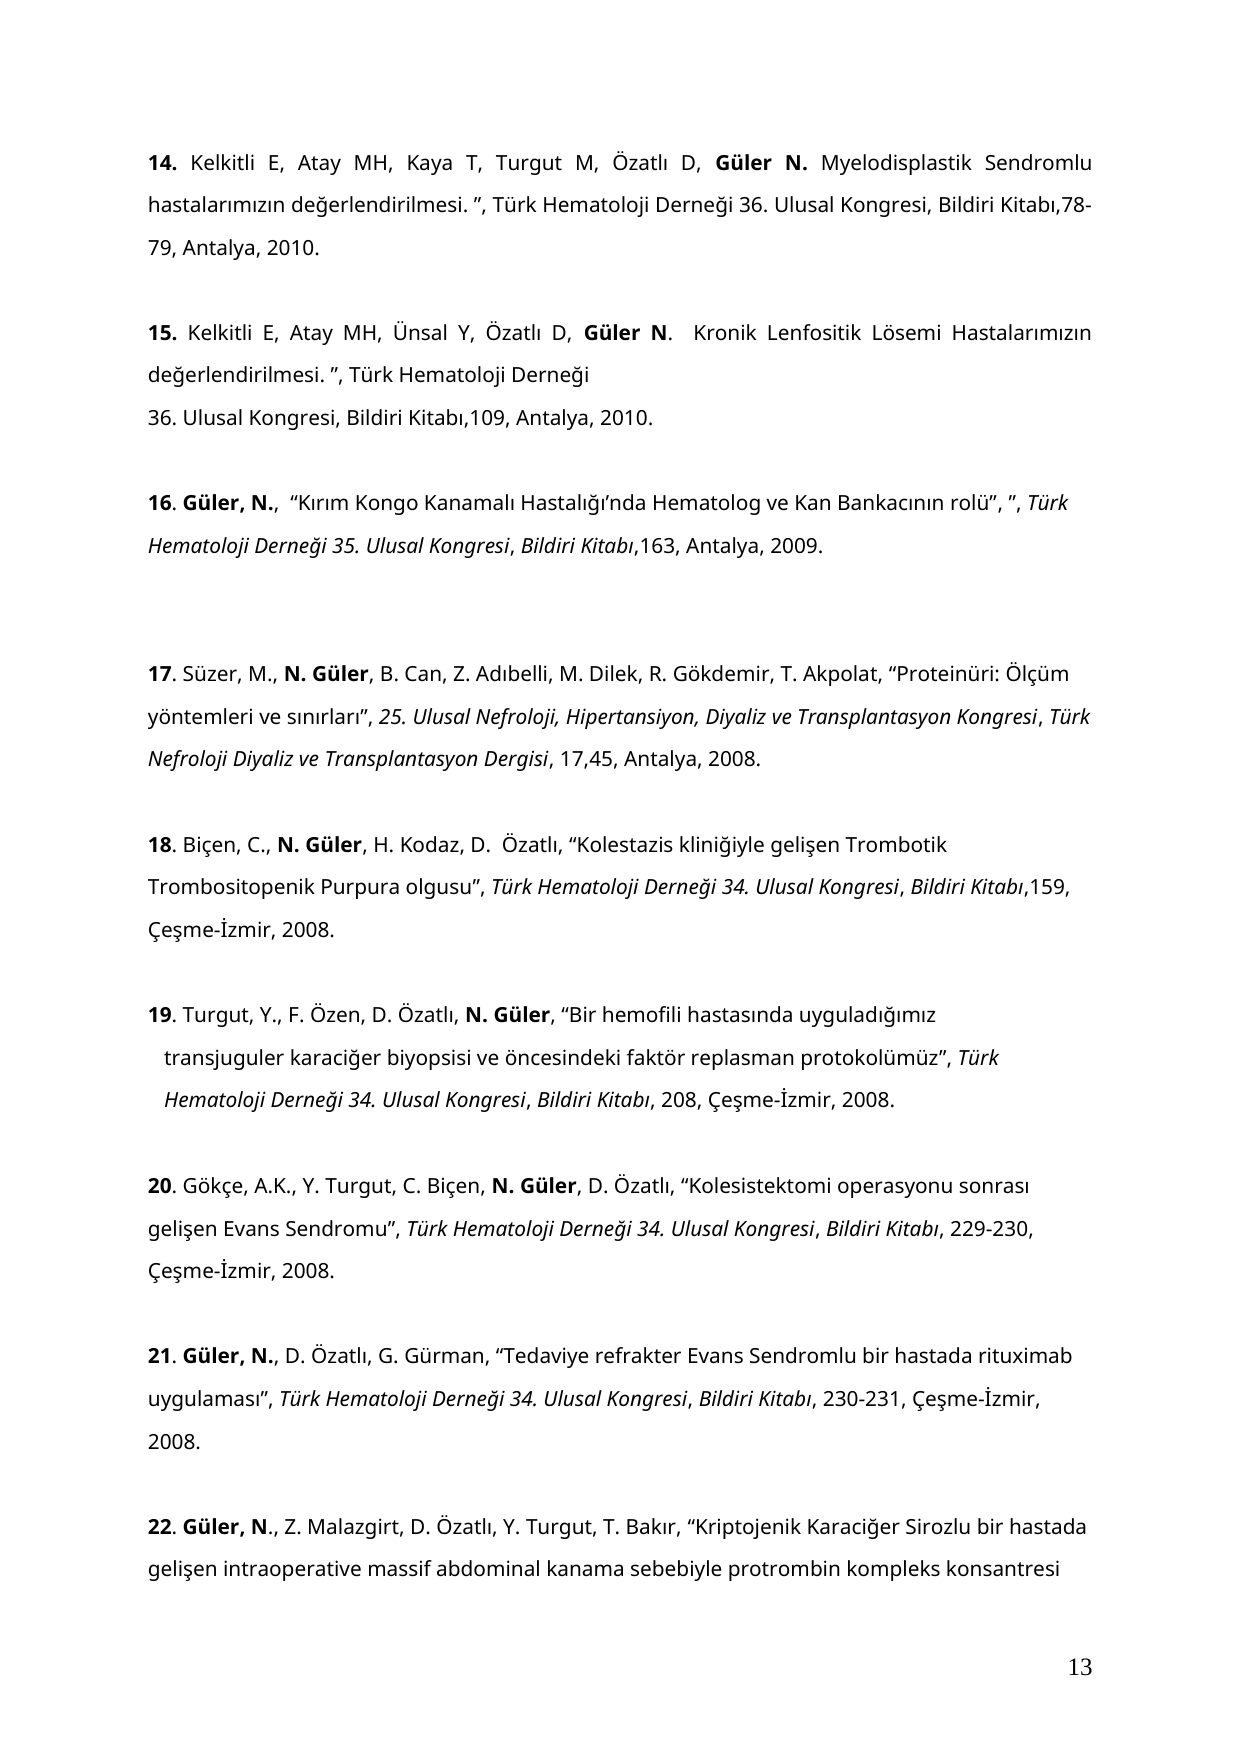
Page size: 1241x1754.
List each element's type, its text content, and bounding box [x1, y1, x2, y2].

text 16. Güler, N., “Kırım Kongo Kanamalı Hastalığı’nda Hematolog ve Kan Bankacının rolü”, ”, Türk Hematoloji Derneği 35. Ulusal Kongresi, Bildiri Kitabı,163, Antalya, 2009. [148, 488, 1093, 559]
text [148, 1512, 1093, 1583]
text transjuguler karaciğer biyopsisi ve öncesindeki faktör replasman protokolümüz”, Türk [148, 1043, 1093, 1071]
text 20. Gökçe, A.K., Y. Turgut, C. Biçen, N. Güler, D. Özatlı, “Kolesistektomi operasyonu sonrası gelişen Evans Sendromu”, Türk Hematoloji Derneği 34. Ulusal Kongresi, Bildiri Kitabı, 229-230, Çeşme-İzmir, 2008. [148, 1171, 1093, 1285]
text Hematoloji Derneği 34. Ulusal Kongresi, Bildiri Kitabı, 208, Çeşme-İzmir, 2008. [148, 1085, 1093, 1114]
text 15. Kelkitli E, Atay MH, Ünsal Y, Özatlı D, Güler N. Kronik Lenfositik Lösemi Hastalarımızın değerlendirilmesi. ”, Türk Hematoloji Derneği [148, 318, 1093, 389]
text 19. Turgut, Y., F. Özen, D. Özatlı, N. Güler, “Bir hemofili hastasında uyguladığımız [148, 1000, 1093, 1029]
text 21. Güler, N., D. Özatlı, G. Gürman, “Tedaviye refrakter Evans Sendromlu bir hastada rituximab uygulaması”, Türk Hematoloji Derneği 34. Ulusal Kongresi, Bildiri Kitabı, 230-231, Çeşme-İzmir, 2008. [148, 1342, 1093, 1455]
text 18. Biçen, C., N. Güler, H. Kodaz, D. Özatlı, “Kolestazis kliniğiyle gelişen Trombotik Trombositopenik Purpura olgusu”, Türk Hematoloji Derneği 34. Ulusal Kongresi, Bildiri Kitabı,159, Çeşme-İzmir, 2008. [148, 830, 1093, 943]
text 36. Ulusal Kongresi, Bildiri Kitabı,109, Antalya, 2010. [148, 403, 1093, 432]
text 17. Süzer, M., N. Güler, B. Can, Z. Adıbelli, M. Dilek, R. Gökdemir, T. Akpolat, “Proteinüri: Ölçüm yöntemleri ve sınırları”, 25. Ulusal Nefroloji, Hipertansiyon, Diyaliz ve Transplantasyon Kongresi, Türk Nefroloji Diyaliz ve Transplantasyon Dergisi, 17,45, Antalya, 2008. [148, 659, 1093, 773]
text 14. Kelkitli E, Atay MH, Kaya T, Turgut M, Özatlı D, Güler N. Myelodisplastik Sendromlu hastalarımızın değerlendirilmesi. ”, Türk Hematoloji Derneği 36. Ulusal Kongresi, Bildiri Kitabı,78-79, Antalya, 2010. [148, 148, 1093, 261]
